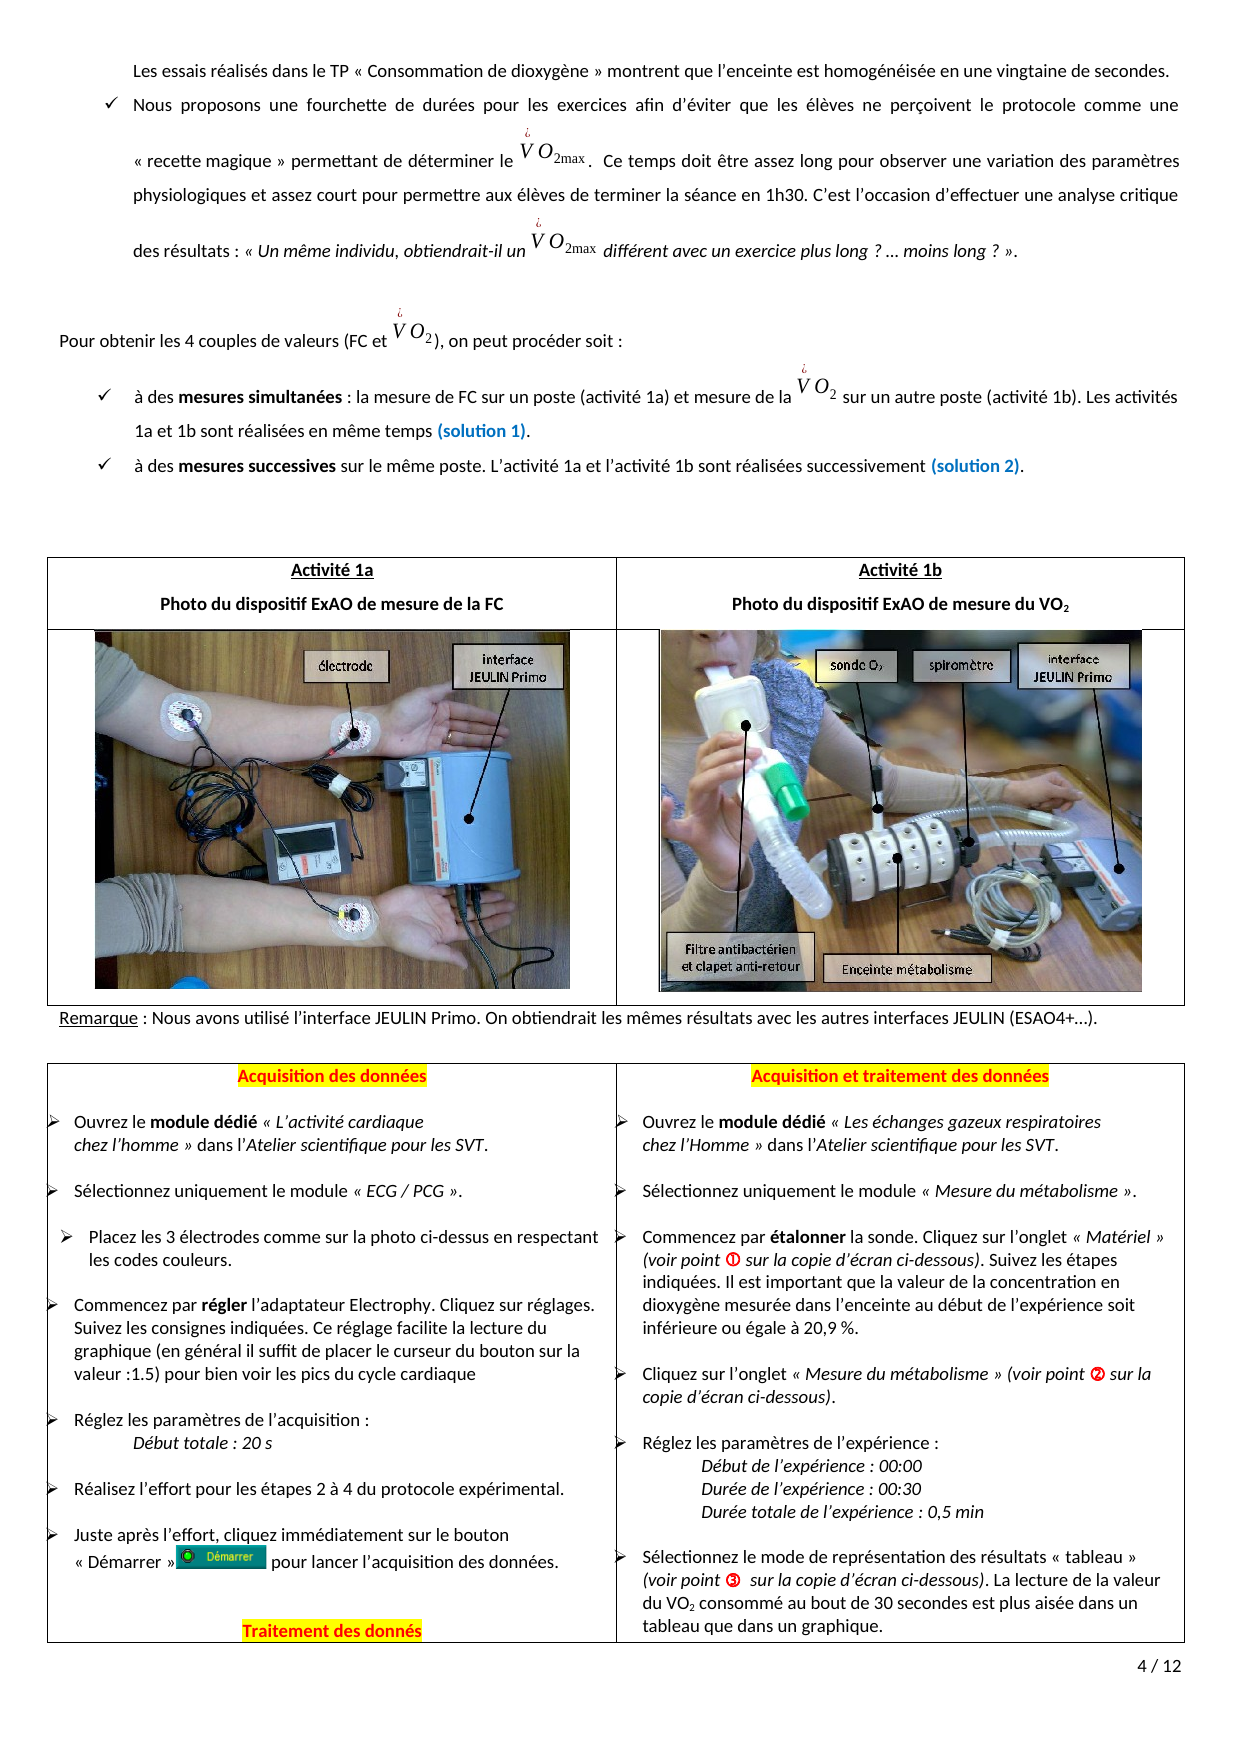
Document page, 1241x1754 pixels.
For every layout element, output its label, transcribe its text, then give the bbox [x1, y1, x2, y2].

text Les essais réalisés dans le TP « Consommation de dioxygène » montrent que l’enceinte est homogénéisée en une vingtaine de secondes. [133, 59, 1181, 82]
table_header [617, 1064, 1184, 1642]
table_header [48, 1064, 616, 1642]
list à des mesures simultanées : la mesure de FC sur un poste (activité 1a) et mesure de la sur un autre poste (activité 1b). Les activités 1a et 1b sont réalisées en même temps (solution 1). [97, 364, 1181, 442]
text Remarque : Nous avons utilisé l’interface JEULIN Primo. On obtiendrait les mêmes résultats avec les autres interfaces JEULIN (ESAO4+…). [59, 1006, 1181, 1029]
table_cell [617, 630, 1184, 1005]
list à des mesures successives sur le même poste. L’activité 1a et l’activité 1b sont réalisées successivement (solution 2). [97, 454, 1181, 477]
table_header Activité 1a Photo du dispositif ExAO de mesure de la FC [48, 558, 616, 628]
picture [658, 629, 1142, 992]
picture [94, 629, 570, 989]
picture [175, 1545, 267, 1569]
list Nous proposons une fourchette de durées pour les exercices afin d’éviter que les élèves ne perçoivent le protocole comme une « recette magique » permettant de déterminer le . Ce temps doit être assez long pour observer une variation des paramètres physiologiques et assez court pour permettre aux élèves de terminer la séance en 1h30. C’est l’occasion d’effectuer une analyse critique des résultats : « Un même individu, obtiendrait-il un différent avec un exercice plus long ? … moins long ? ». [103, 93, 1181, 262]
table_cell [48, 630, 616, 1005]
table_header Activité 1b Photo du dispositif ExAO de mesure du VO2 [617, 558, 1184, 628]
text Pour obtenir les 4 couples de valeurs (FC et ), on peut procéder soit : [59, 308, 1181, 352]
